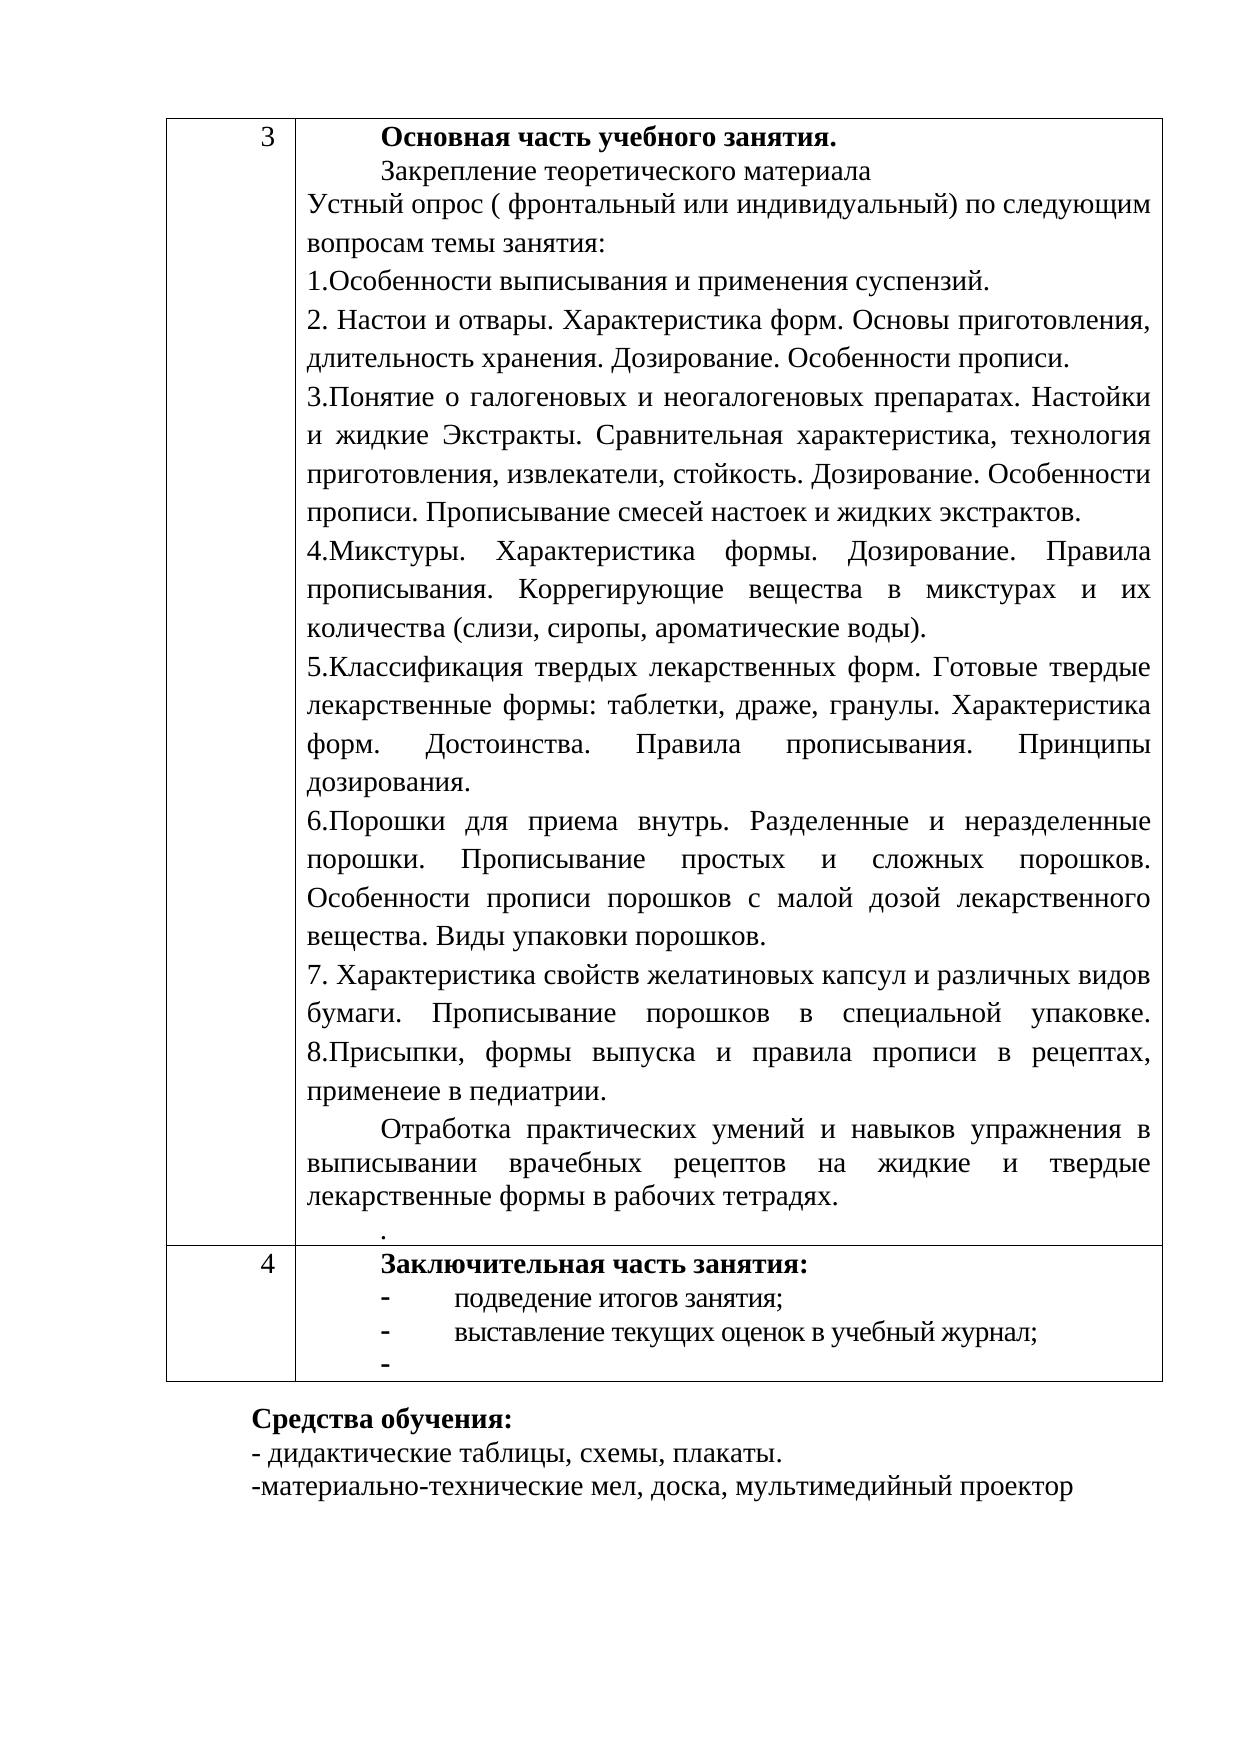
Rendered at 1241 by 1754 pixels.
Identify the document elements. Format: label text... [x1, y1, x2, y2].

text - дидактические таблицы, схемы, плакаты. [177, 1435, 1152, 1468]
table_cell 4 [167, 1246, 295, 1381]
text -материально-технические мел, доска, мультимедийный проектор [177, 1468, 1152, 1502]
table_cell Заключительная часть занятия: подведение итогов занятия; выставление текущих оценок в учебный журнал; [296, 1246, 1162, 1381]
table_cell Основная часть учебного занятия. Закрепление теоретического материала Устный опрос ( фронтальный или индивидуальный) по следующим вопросам темы занятия: 1.Особенности выписывания и применения суспензий. 2. Настои и отвары. Характеристика форм. Основы приготовления, длительность хранения. Дозирование. Особенности прописи. 3.Понятие о галогеновых и неогалогеновых препаратах. Настойки и жидкие Экстракты. Сравнительная характеристика, технология приготовления, извлекатели, стойкость. Дозирование. Особенности прописи. Прописывание смесей настоек и жидких экстрактов. 4.Микстуры. Характеристика формы. Дозирование. Правила прописывания. Коррегирующие вещества в микстурах и их количества (слизи, сиропы, ароматические воды). 5.Классификация твердых лекарственных форм. Готовые твердые лекарственные формы: таблетки, драже, гранулы. Характеристика форм. Достоинства. Правила прописывания. Принципы дозирования. 6.Порошки для приема внутрь. Разделенные и неразделенные порошки. Прописывание простых и сложных порошков. Особенности прописи порошков с малой дозой лекарственного вещества. Виды упаковки порошков. 7. Характеристика свойств желатиновых капсул и различных видов бумаги. Прописывание порошков в специальной упаковке. 8.Присыпки, формы выпуска и правила прописи в рецептах, применеие в педиатрии. Отработка практических умений и навыков упражнения в выписывании врачебных рецептов на жидкие и твердые лекарственные формы в рабочих тетрадях. . [296, 119, 1162, 1245]
text Средства обучения: [177, 1401, 1152, 1435]
table_cell 3 [167, 119, 295, 1245]
